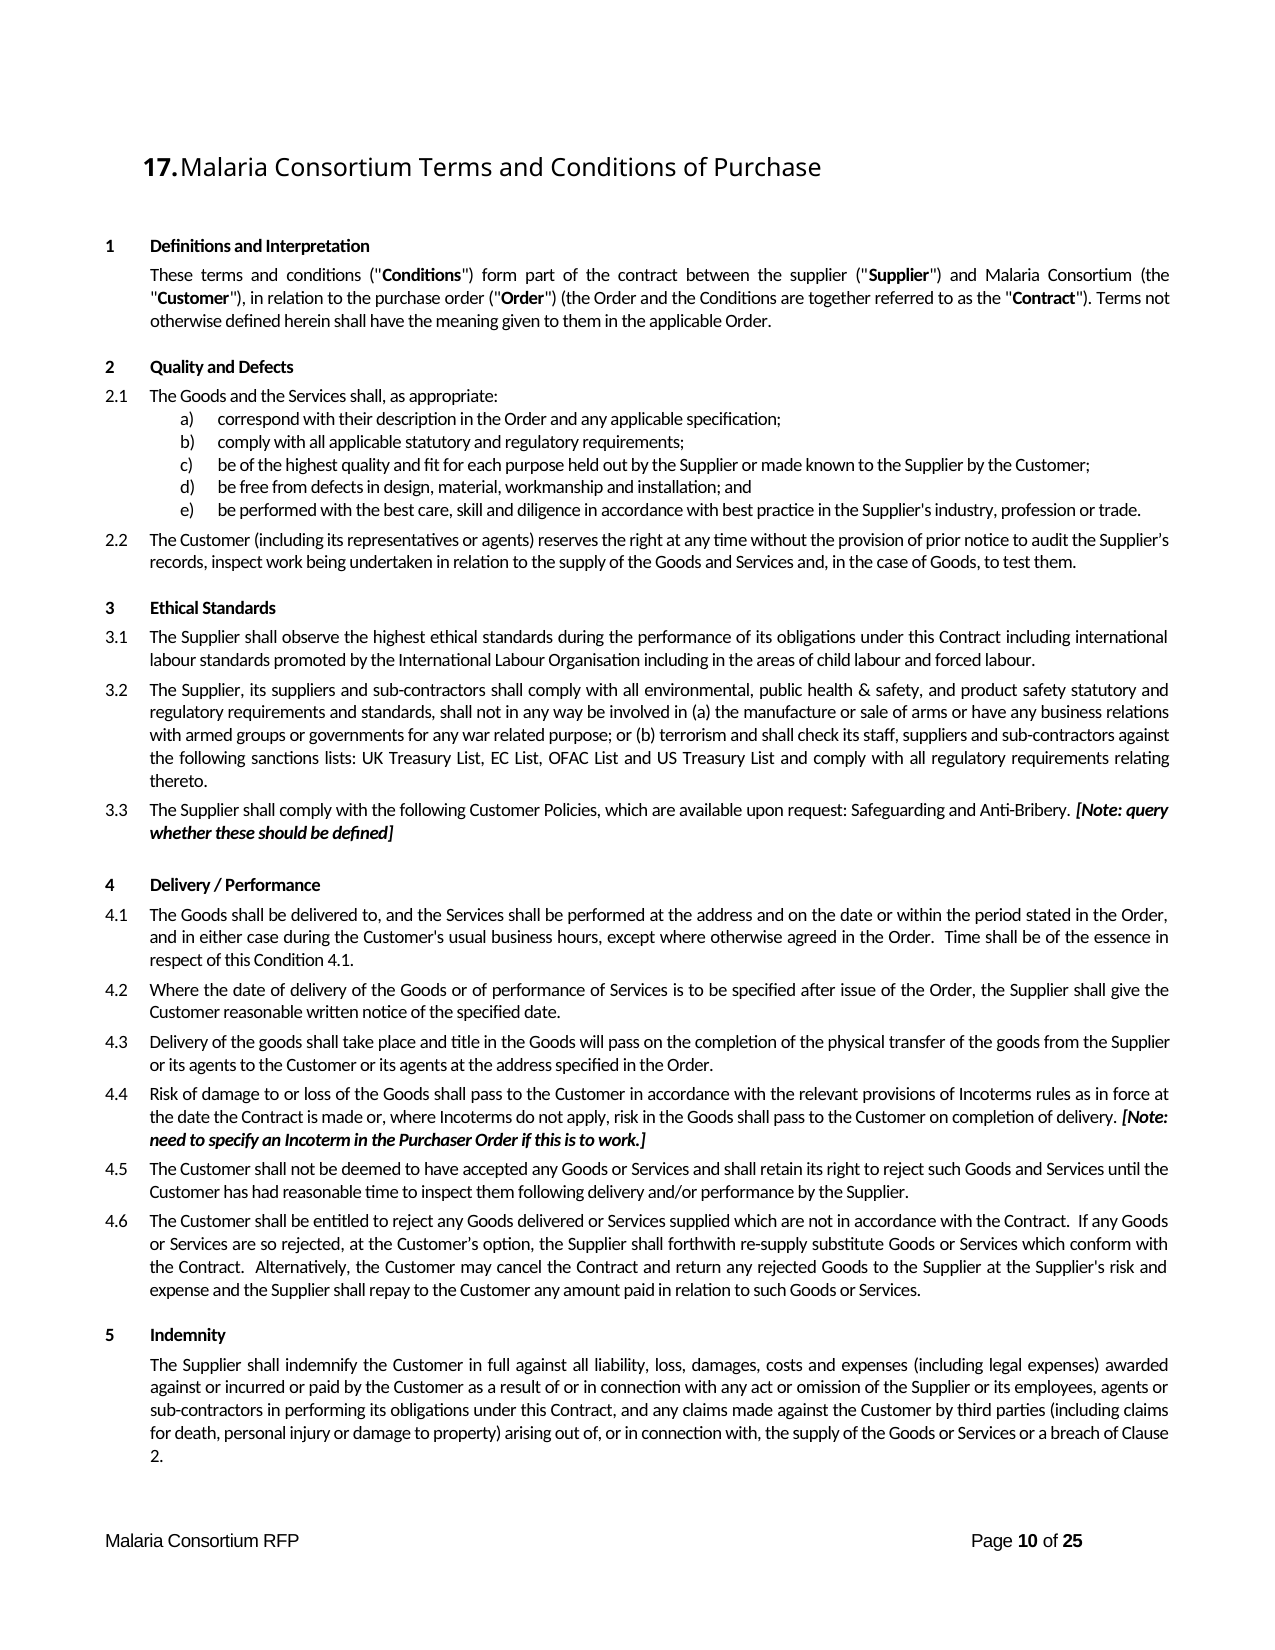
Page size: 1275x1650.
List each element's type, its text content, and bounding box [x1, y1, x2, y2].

list The Customer shall not be deemed to have accepted any Goods or Services and shall retain its right to reject such Goods and Services until the Customer has had reasonable time to inspect them following delivery and/or performance by the Supplier. [105, 1157, 1170, 1203]
list correspond with their description in the Order and any applicable specification; [180, 407, 1170, 430]
list The Supplier shall comply with the following Customer Policies, which are available upon request: Safeguarding and Anti-Bribery. [Note: query whether these should be defined] [105, 799, 1170, 844]
list Where the date of delivery of the Goods or of performance of Services is to be specified after issue of the Order, the Supplier shall give the Customer reasonable written notice of the specified date. [105, 978, 1170, 1024]
text The Supplier shall indemnify the Customer in full against all liability, loss, damages, costs and expenses (including legal expenses) awarded against or incurred or paid by the Customer as a result of or in connection with any act or omission of the Supplier or its employees, agents or sub-contractors in performing its obligations under this Contract, and any claims made against the Customer by third parties (including claims for death, personal injury or damage to property) arising out of, or in connection with, the supply of the Goods or Services or a breach of Clause 2. [150, 1353, 1170, 1467]
list Risk of damage to or loss of the Goods shall pass to the Customer in accordance with the relevant provisions of Incoterms rules as in force at the date the Contract is made or, where Incoterms do not apply, risk in the Goods shall pass to the Customer on completion of delivery. [Note: need to specify an Incoterm in the Purchaser Order if this is to work.] [105, 1082, 1170, 1151]
list be free from defects in design, material, workmanship and installation; and [180, 476, 1170, 499]
list The Supplier, its suppliers and sub-contractors shall comply with all environmental, public health & safety, and product safety statutory and regulatory requirements and standards, shall not in any way be involved in (a) the manufacture or sale of arms or have any business relations with armed groups or governments for any war related purpose; or (b) terrorism and shall check its staff, suppliers and sub-contractors against the following sanctions lists: UK Treasury List, EC List, OFAC List and US Treasury List and comply with all regulatory requirements relating thereto. [105, 678, 1170, 792]
text These terms and conditions ("Conditions") form part of the contract between the supplier ("Supplier") and Malaria Consortium (the "Customer"), in relation to the purchase order ("Order") (the Order and the Conditions are together referred to as the "Contract"). Terms not otherwise defined herein shall have the meaning given to them in the applicable Order. [150, 263, 1170, 332]
list Delivery of the goods shall take place and title in the Goods will pass on the completion of the physical transfer of the goods from the Supplier or its agents to the Customer or its agents at the address specified in the Order. [105, 1030, 1170, 1076]
list The Customer (including its representatives or agents) reserves the right at any time without the provision of prior notice to audit the Supplier’s records, inspect work being undertaken in relation to the supply of the Goods and Services and, in the case of Goods, to test them. [105, 528, 1170, 574]
list The Supplier shall observe the highest ethical standards during the performance of its obligations under this Contract including international labour standards promoted by the International Labour Organisation including in the areas of child labour and forced labour. [105, 626, 1170, 672]
list The Goods shall be delivered to, and the Services shall be performed at the address and on the date or within the period stated in the Order, and in either case during the Customer's usual business hours, except where otherwise agreed in the Order. Time shall be of the essence in respect of this Condition 4.1. [105, 903, 1170, 972]
list Indemnity [105, 1324, 1170, 1347]
list comply with all applicable statutory and regulatory requirements; [180, 430, 1170, 453]
list The Goods and the Services shall, as appropriate: [105, 384, 1170, 407]
list Quality and Defects [105, 355, 1170, 378]
list be of the highest quality and fit for each purpose held out by the Supplier or made known to the Supplier by the Customer; [180, 453, 1170, 476]
list Ethical Standards [105, 597, 1170, 619]
list Malaria Consortium Terms and Conditions of Purchase [142, 150, 1170, 184]
list be performed with the best care, skill and diligence in accordance with best practice in the Supplier's industry, profession or trade. [180, 499, 1170, 522]
list Delivery / Performance [105, 874, 1170, 897]
list The Customer shall be entitled to reject any Goods delivered or Services supplied which are not in accordance with the Contract. If any Goods or Services are so rejected, at the Customer’s option, the Supplier shall forthwith re-supply substitute Goods or Services which conform with the Contract. Alternatively, the Customer may cancel the Contract and return any rejected Goods to the Supplier at the Supplier's risk and expense and the Supplier shall repay to the Customer any amount paid in relation to such Goods or Services. [105, 1209, 1170, 1301]
list Definitions and Interpretation [105, 234, 1170, 257]
